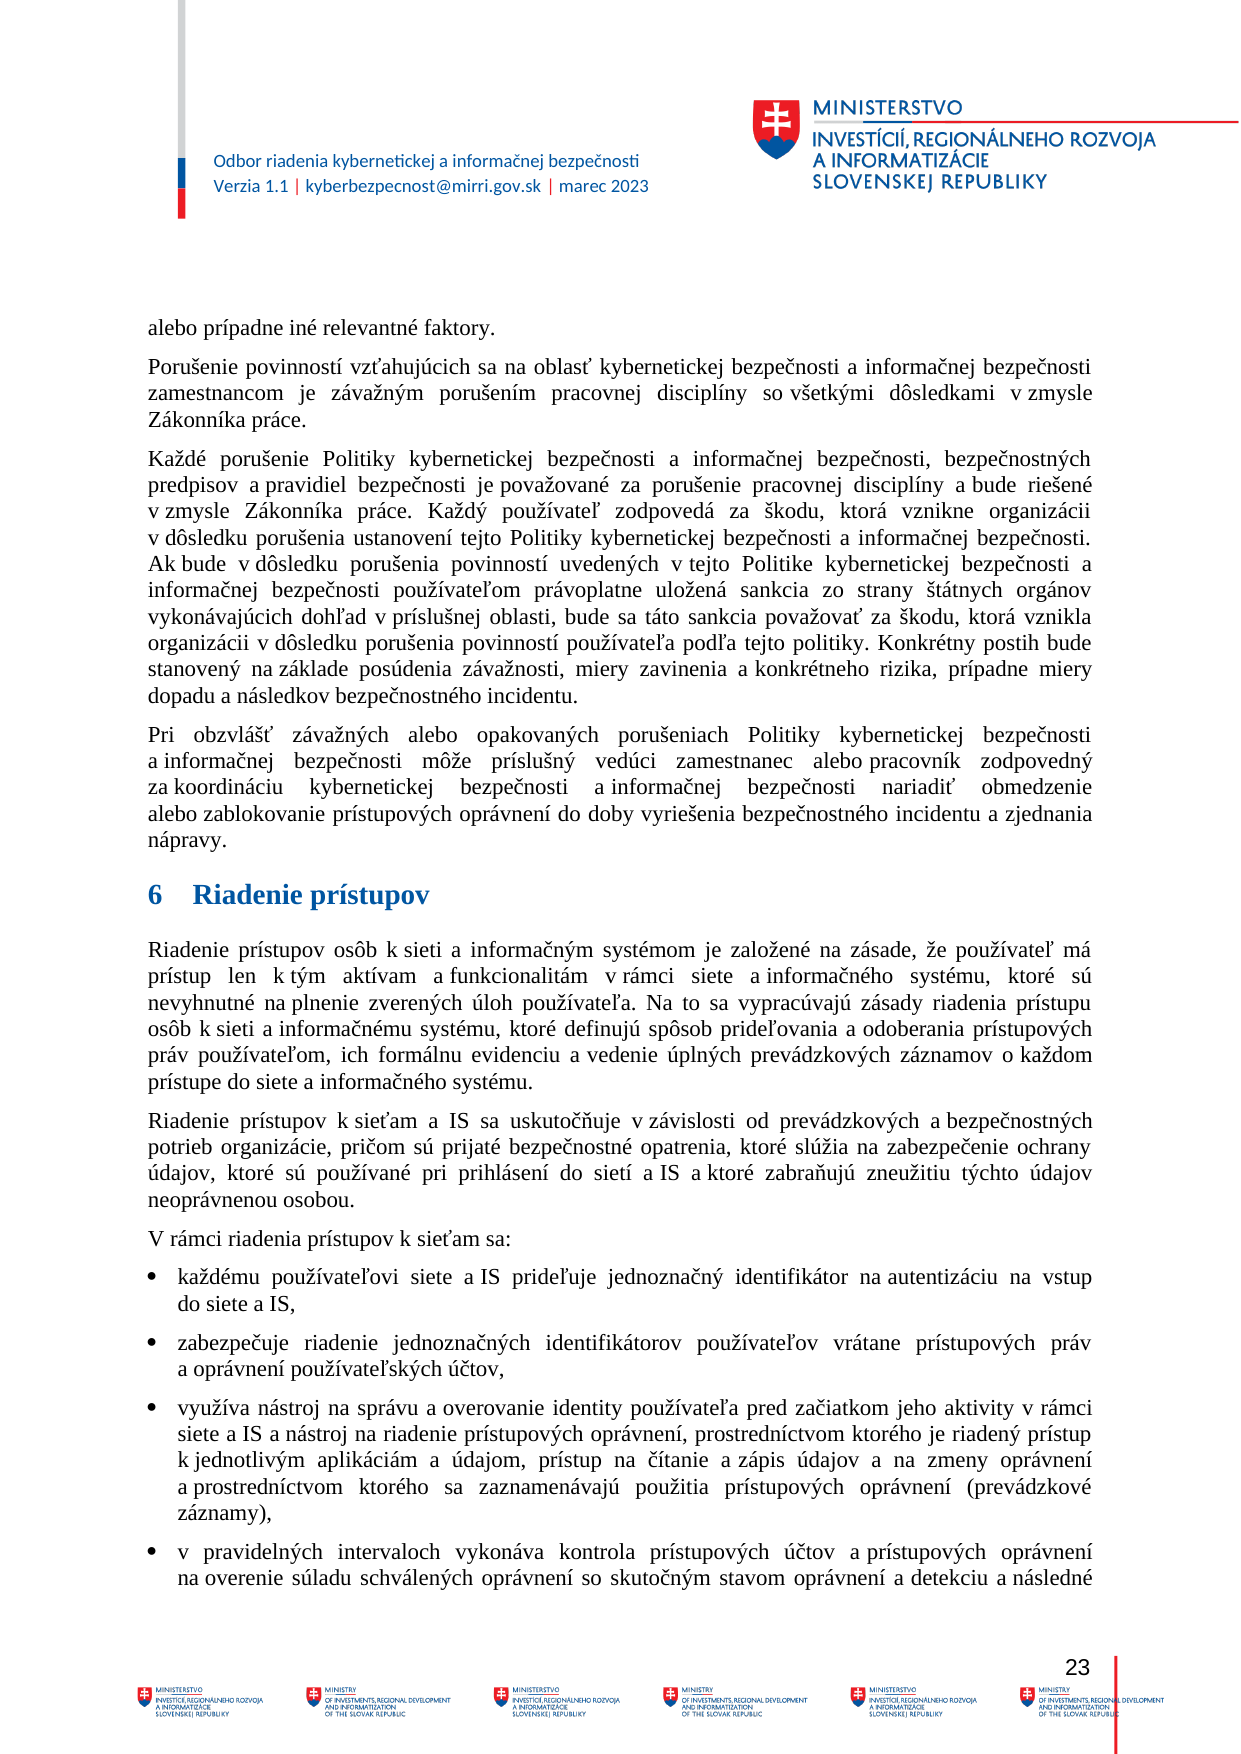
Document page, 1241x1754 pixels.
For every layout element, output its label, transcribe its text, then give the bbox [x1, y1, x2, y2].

list využíva nástroj na správu a overovanie identity používateľa pred začiatkom jeho aktivity v rámci siete a IS a nástroj na riadenie prístupových oprávnení, prostredníctvom ktorého je riadený prístup k jednotlivým aplikáciám a údajom, prístup na čítanie a zápis údajov a na zmeny oprávnení a prostredníctvom ktorého sa zaznamenávajú použitia prístupových oprávnení (prevádzkové záznamy), [148, 1394, 1093, 1526]
picture [137, 1687, 1164, 1718]
text V rámci riadenia prístupov k sieťam sa: [148, 1224, 1093, 1251]
list každému používateľovi siete a IS prideľuje jednoznačný identifikátor na autentizáciu na vstup do siete a IS, [148, 1263, 1093, 1316]
picture [751, 100, 1239, 193]
text Pri obzvlášť závažných alebo opakovaných porušeniach Politiky kybernetickej bezpečnosti a informačnej bezpečnosti môže príslušný vedúci zamestnanec alebo pracovník zodpovedný za koordináciu kybernetickej bezpečnosti a informačnej bezpečnosti nariadiť obmedzenie alebo zablokovanie prístupových oprávnení do doby vyriešenia bezpečnostného incidentu a zjednania nápravy. [148, 721, 1093, 852]
text Riadenie prístupov osôb k sieti a informačným systémom je založené na zásade, že používateľ má prístup len k tým aktívam a funkcionalitám v rámci siete a informačného systému, ktoré sú nevyhnutné na plnenie zverených úloh používateľa. Na to sa vypracúvajú zásady riadenia prístupu osôb k sieti a informačnému systému, ktoré definujú spôsob prideľovania a odoberania prístupových práv používateľom, ich formálnu evidenciu a vedenie úplných prevádzkových záznamov o každom prístupe do siete a informačného systému. [148, 936, 1093, 1094]
text Porušenie povinností vzťahujúcich sa na oblasť kybernetickej bezpečnosti a informačnej bezpečnosti zamestnancom je závažným porušením pracovnej disciplíny so všetkými dôsledkami v zmysle Zákonníka práce. [148, 353, 1093, 432]
text Riadenie prístupov k sieťam a IS sa uskutočňuje v závislosti od prevádzkových a bezpečnostných potrieb organizácie, pričom sú prijaté bezpečnostné opatrenia, ktoré slúžia na zabezpečenie ochrany údajov, ktoré sú používané pri prihlásení do sietí a IS a ktoré zabraňujú zneužitiu týchto údajov neoprávnenou osobou. [148, 1107, 1093, 1212]
subtitle Riadenie prístupov [148, 877, 1093, 911]
list zabezpečuje riadenie jednoznačných identifikátorov používateľov vrátane prístupových práv a oprávnení používateľských účtov, [148, 1329, 1093, 1381]
text Každé porušenie Politiky kybernetickej bezpečnosti a informačnej bezpečnosti, bezpečnostných predpisov a pravidiel bezpečnosti je považované za porušenie pracovnej disciplíny a bude riešené v zmysle Zákonníka práce. Každý používateľ zodpovedá za škodu, ktorá vznikne organizácii v dôsledku porušenia ustanovení tejto Politiky kybernetickej bezpečnosti a informačnej bezpečnosti. Ak bude v dôsledku porušenia povinností uvedených v tejto Politike kybernetickej bezpečnosti a informačnej bezpečnosti používateľom právoplatne uložená sankcia zo strany štátnych orgánov vykonávajúcich dohľad v príslušnej oblasti, bude sa táto sankcia považovať za škodu, ktorá vznikla organizácii v dôsledku porušenia povinností používateľa podľa tejto politiky. Konkrétny postih bude stanovený na základe posúdenia závažnosti, miery zavinenia a konkrétneho rizika, prípadne miery dopadu a následkov bezpečnostného incidentu. [148, 445, 1093, 708]
